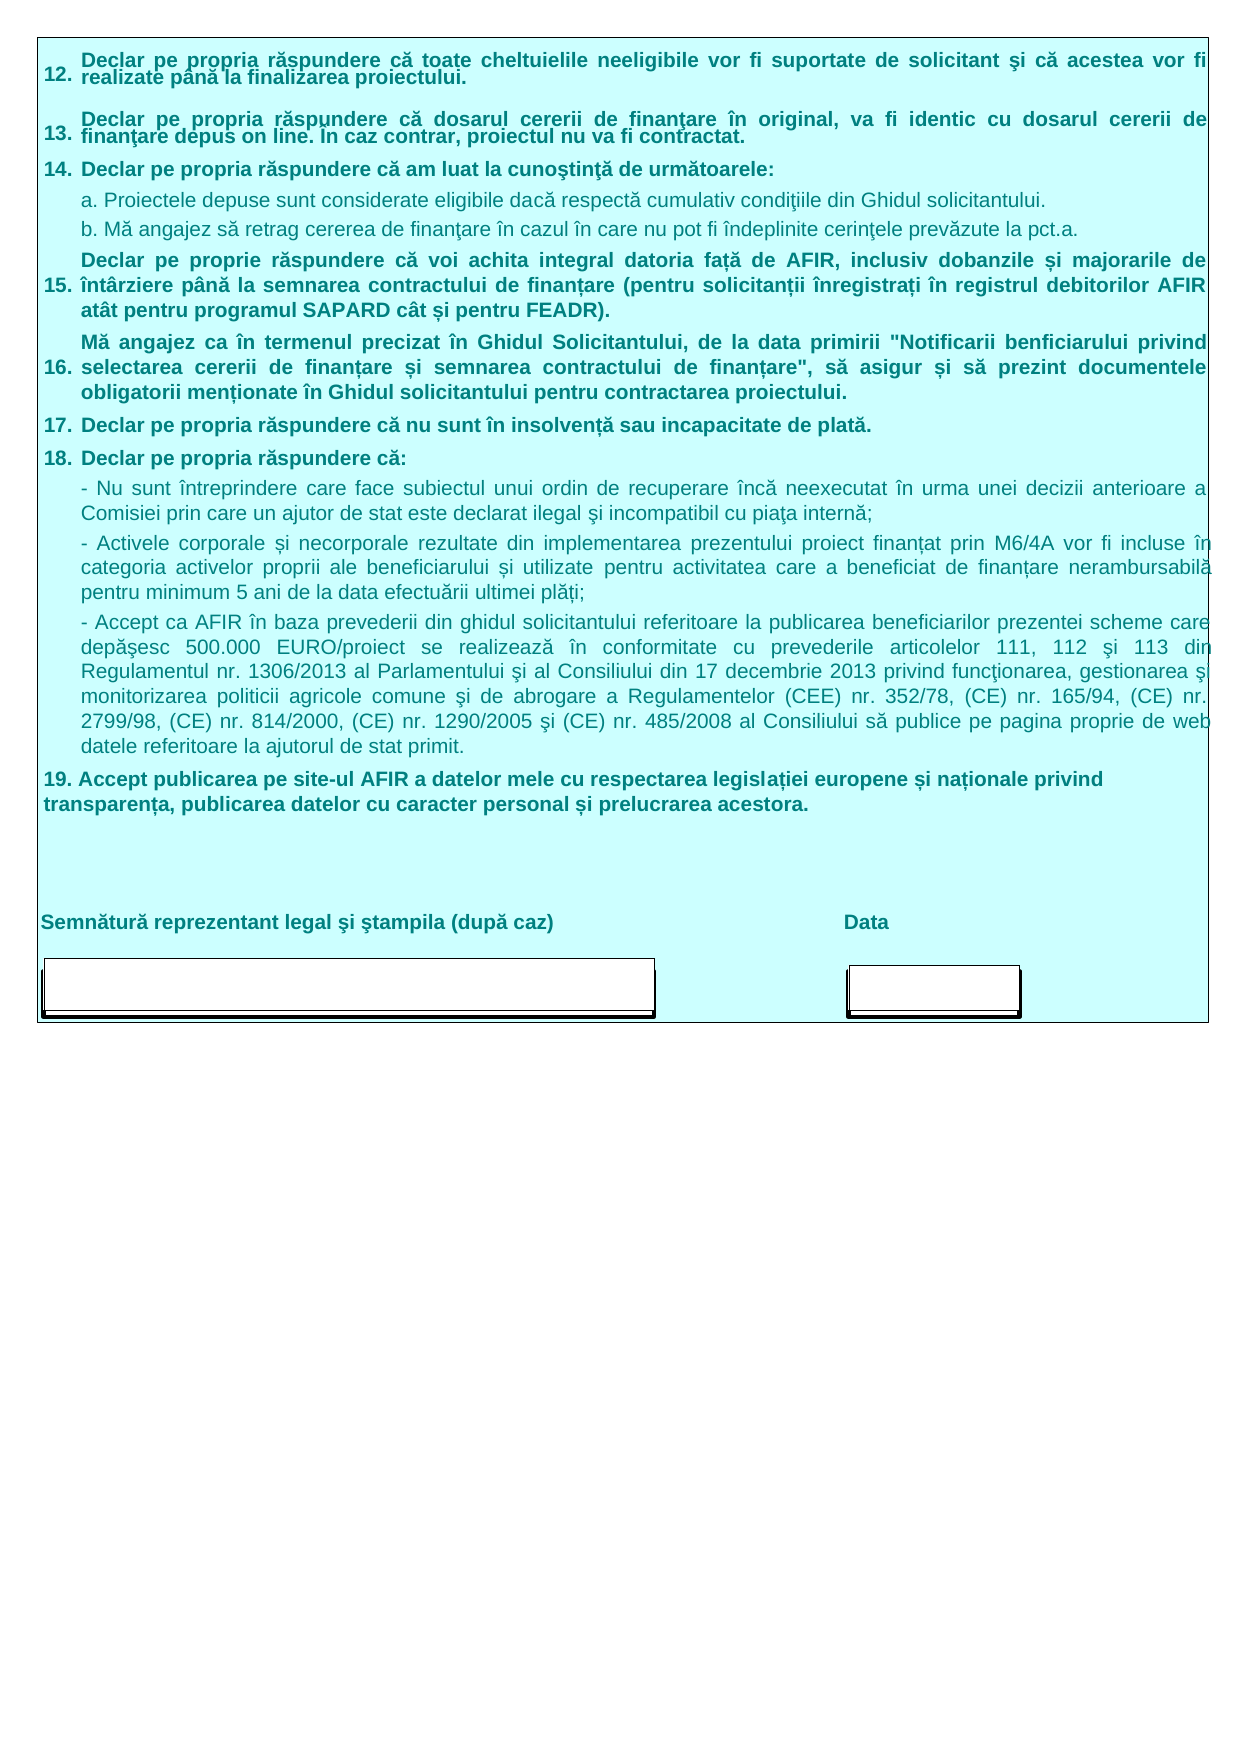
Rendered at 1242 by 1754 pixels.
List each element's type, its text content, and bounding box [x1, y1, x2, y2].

text Mă angajez ca în termenul precizat în Ghidul Solicitantului, de la data primirii "Notificarii benficiarului privind [81, 330, 1212, 354]
text 2799/98, (CE) nr. 814/2000, (CE) nr. 1290/2005 şi (CE) nr. 485/2008 al Consiliului să publice pe pagina proprie de web datele referitoare la ajutorul de stat primit. [81, 709, 1212, 758]
text 17. Declar pe propria răspundere că nu sunt în insolvență sau incapacitate de plată. [43, 412, 1221, 436]
text 13. Declar pe propria răspundere că dosarul cererii de finanţare în original, va fi identic cu dosarul cererii de finanţare depus on line. În caz contrar, proiectul nu va fi contractat. [43, 105, 1214, 148]
text 19. Accept publicarea pe site-ul AFIR a datelor mele cu respectarea legislației europene și naționale privind transparența, publicarea datelor cu caracter personal și prelucrarea acestora. [43, 767, 1111, 815]
text 18. Declar pe propria răspundere că: [43, 446, 1221, 470]
text Comisiei prin care un ajutor de stat este declarat ilegal şi incompatibil cu piaţa internă; [81, 501, 879, 525]
text 12. Declar pe propria răspundere că toate cheltuielile neeligibile vor fi suportate de solicitant şi că acestea vor fi realizate până la finalizarea proiectului. [43, 46, 1214, 88]
text a. Proiectele depuse sunt considerate eligibile dacă respectă cumulativ condiţiile din Ghidul solicitantului. [81, 188, 1053, 212]
text Declar pe proprie răspundere că voi achita integral datoria față de AFIR, inclusiv dobanzile și majorarile de [81, 248, 1212, 272]
text 15. întârziere până la semnarea contractului de finanțare (pentru solicitanții înregistrați în registrul debitorilor AFIR [43, 273, 1221, 297]
text Semnătură reprezentant legal şi ştampila (după caz) Data [40, 910, 1221, 934]
text 14. Declar pe propria răspundere că am luat la cunoştinţă de următoarele: [43, 157, 1221, 181]
text b. Mă angajez să retrag cererea de finanţare în cazul în care nu pot fi îndeplinite cerinţele prevăzute la pct.a. [81, 216, 1087, 240]
text - Nu sunt întreprindere care face subiectul unui ordin de recuperare încă neexecutat în urma unei decizii anterioare a [81, 476, 1213, 500]
text atât pentru programul SAPARD cât și pentru FEADR). [81, 298, 617, 322]
text - Accept ca AFIR în baza prevederii din ghidul solicitantului referitoare la publicarea beneficiarilor prezentei scheme care depăşesc 500.000 EURO/proiect se realizează în conformitate cu prevederile articolelor 111, 112 şi 113 din Regulamentul nr. 1306/2013 al Parlamentului şi al Consiliului din 17 decembrie 2013 privind funcţionarea, gestionarea şi monitorizarea politicii agricole comune şi de abrogare a Regulamentelor (CEE) nr. 352/78, (CE) nr. 165/94, (CE) nr. [81, 609, 1212, 708]
text 16. selectarea cererii de finanțare și semnarea contractului de finanțare", să asigur și să prezint documentele obligatorii menționate în Ghidul solicitantului pentru contractarea proiectului. [43, 355, 1213, 404]
text - Activele corporale și necorporale rezultate din implementarea prezentului proiect finanțat prin M6/4A vor fi incluse în categoria activelor proprii ale beneficiarului și utilizate pentru activitatea care a beneficiat de finanțare nerambursabilă pentru minimum 5 ani de la data efectuării ultimei plăți; [81, 530, 1212, 604]
